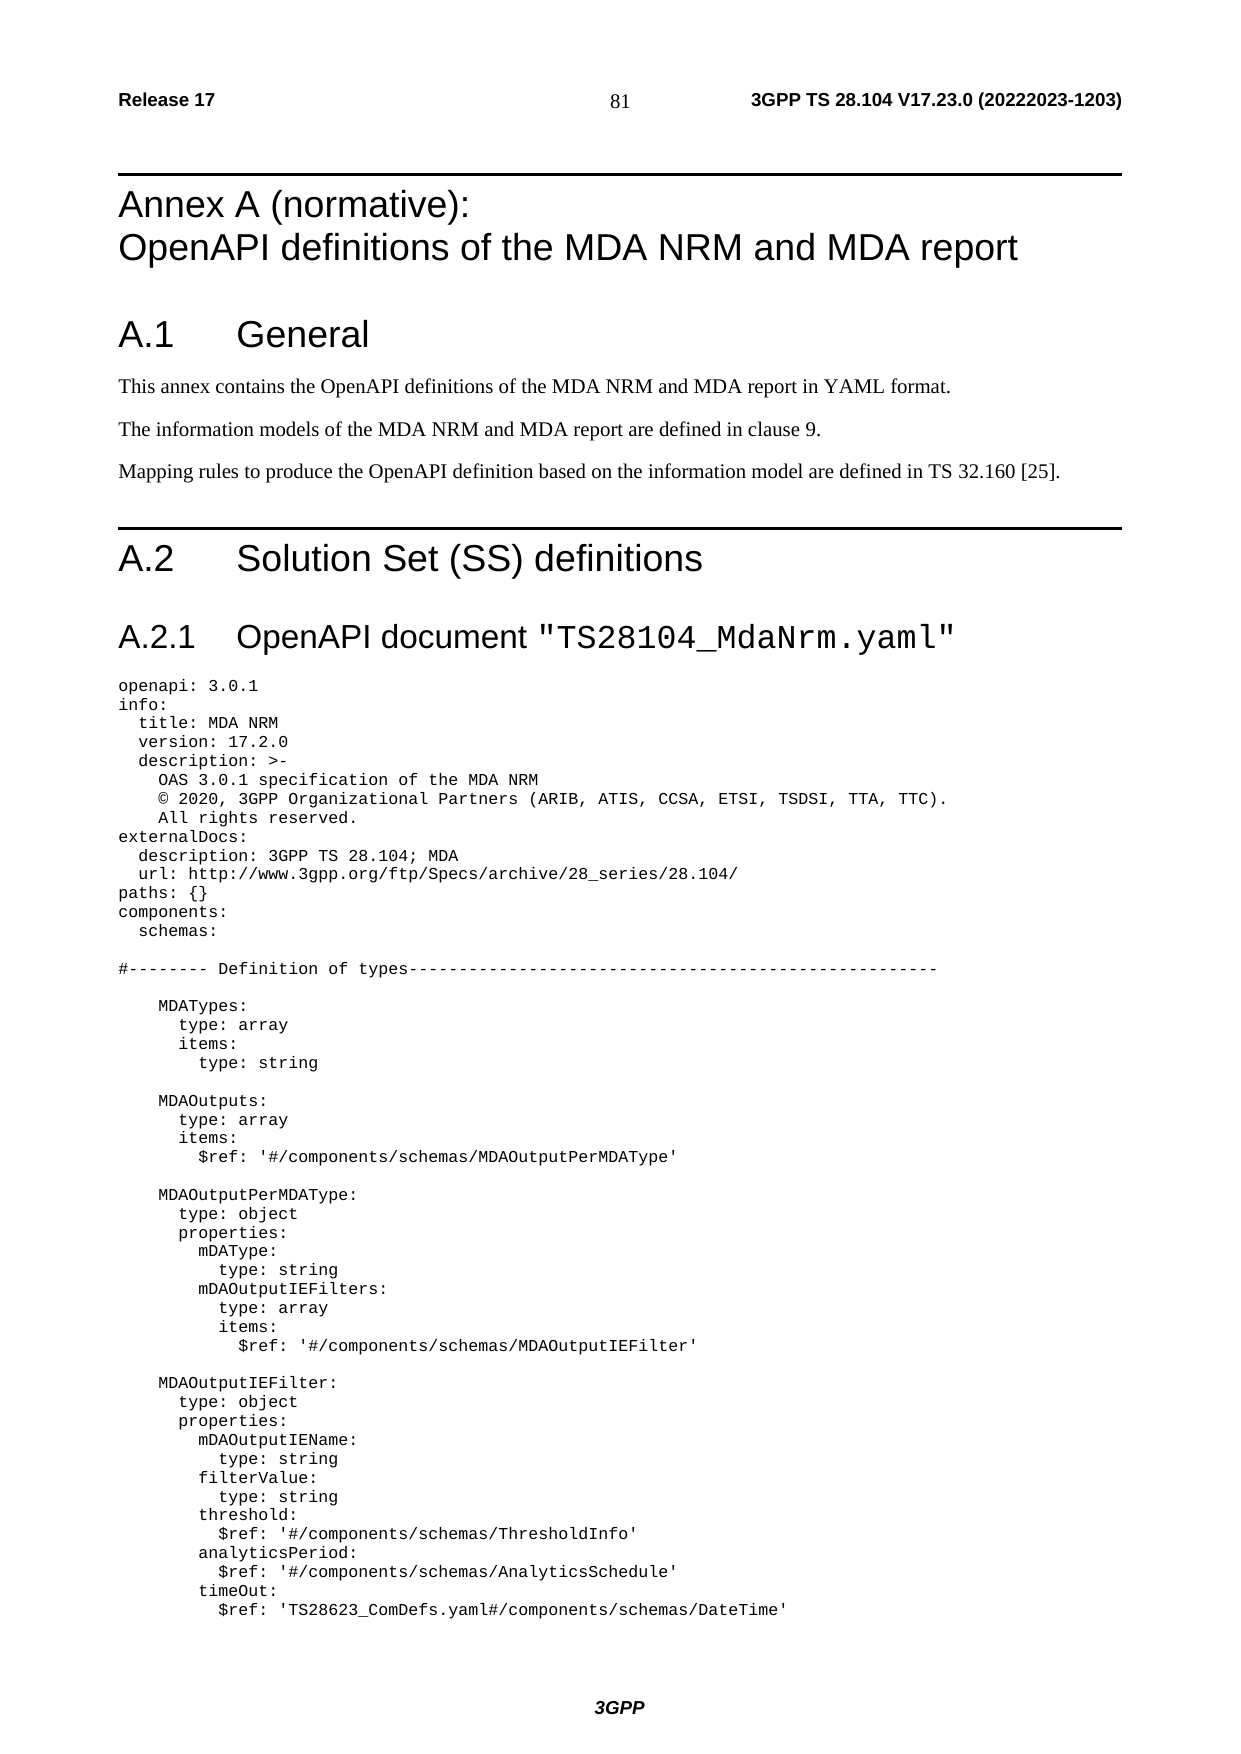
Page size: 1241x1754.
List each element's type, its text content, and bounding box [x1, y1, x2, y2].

text type: string [118, 1488, 1122, 1507]
text $ref: '#/components/schemas/AnalyticsSchedule' [118, 1563, 1122, 1582]
subtitle A.2.1 OpenAPI document "TS28104_MdaNrm.yaml" [118, 617, 1122, 659]
text title: MDA NRM [118, 715, 1122, 734]
text © 2020, 3GPP Organizational Partners (ARIB, ATIS, CCSA, ETSI, TSDSI, TTA, TTC). [118, 791, 1122, 809]
text mDAOutputIEName: [118, 1432, 1122, 1450]
text MDATypes: [118, 998, 1122, 1017]
text description: >- [118, 753, 1122, 772]
text Mapping rules to produce the OpenAPI definition based on the information model are defined in TS 32.160 [25]. [118, 459, 1122, 483]
text mDAType: [118, 1243, 1122, 1262]
text $ref: 'TS28623_ComDefs.yaml#/components/schemas/DateTime' [118, 1601, 1122, 1620]
text #-------- Definition of types----------------------------------------------------- [118, 960, 1122, 979]
text The information models of the MDA NRM and MDA report are defined in clause 9. [118, 417, 1122, 441]
subtitle A.1 General [118, 302, 1122, 355]
text type: object [118, 1394, 1122, 1413]
text MDAOutputPerMDAType: [118, 1186, 1122, 1205]
text items: [118, 1130, 1122, 1149]
text type: object [118, 1205, 1122, 1224]
text $ref: '#/components/schemas/MDAOutputIEFilter' [118, 1337, 1122, 1356]
text MDAOutputs: [118, 1092, 1122, 1111]
subtitle A.2 Solution Set (SS) definitions [118, 530, 1122, 580]
subtitle Annex A (normative): OpenAPI definitions of the MDA NRM and MDA report [118, 176, 1122, 268]
text type: array [118, 1299, 1122, 1318]
text threshold: [118, 1507, 1122, 1526]
text components: [118, 904, 1122, 922]
text filterValue: [118, 1469, 1122, 1488]
text url: http://www.3gpp.org/ftp/Specs/archive/28_series/28.104/ [118, 866, 1122, 885]
text type: string [118, 1262, 1122, 1281]
text openapi: 3.0.1 [118, 677, 1122, 696]
text paths: {} [118, 885, 1122, 904]
text timeOut: [118, 1582, 1122, 1601]
text type: array [118, 1111, 1122, 1130]
text $ref: '#/components/schemas/ThresholdInfo' [118, 1526, 1122, 1545]
text items: [118, 1318, 1122, 1337]
text $ref: '#/components/schemas/MDAOutputPerMDAType' [118, 1149, 1122, 1168]
text type: array [118, 1017, 1122, 1036]
text properties: [118, 1413, 1122, 1432]
text items: [118, 1036, 1122, 1054]
text MDAOutputIEFilter: [118, 1375, 1122, 1394]
text All rights reserved. [118, 809, 1122, 828]
text properties: [118, 1224, 1122, 1243]
text schemas: [118, 922, 1122, 941]
text type: string [118, 1054, 1122, 1073]
text mDAOutputIEFilters: [118, 1281, 1122, 1299]
text externalDocs: [118, 828, 1122, 847]
text This annex contains the OpenAPI definitions of the MDA NRM and MDA report in YAML format. [118, 374, 1122, 398]
text OAS 3.0.1 specification of the MDA NRM [118, 772, 1122, 791]
text version: 17.2.0 [118, 734, 1122, 753]
text description: 3GPP TS 28.104; MDA [118, 847, 1122, 866]
text analyticsPeriod: [118, 1545, 1122, 1563]
text info: [118, 696, 1122, 715]
text type: string [118, 1450, 1122, 1469]
